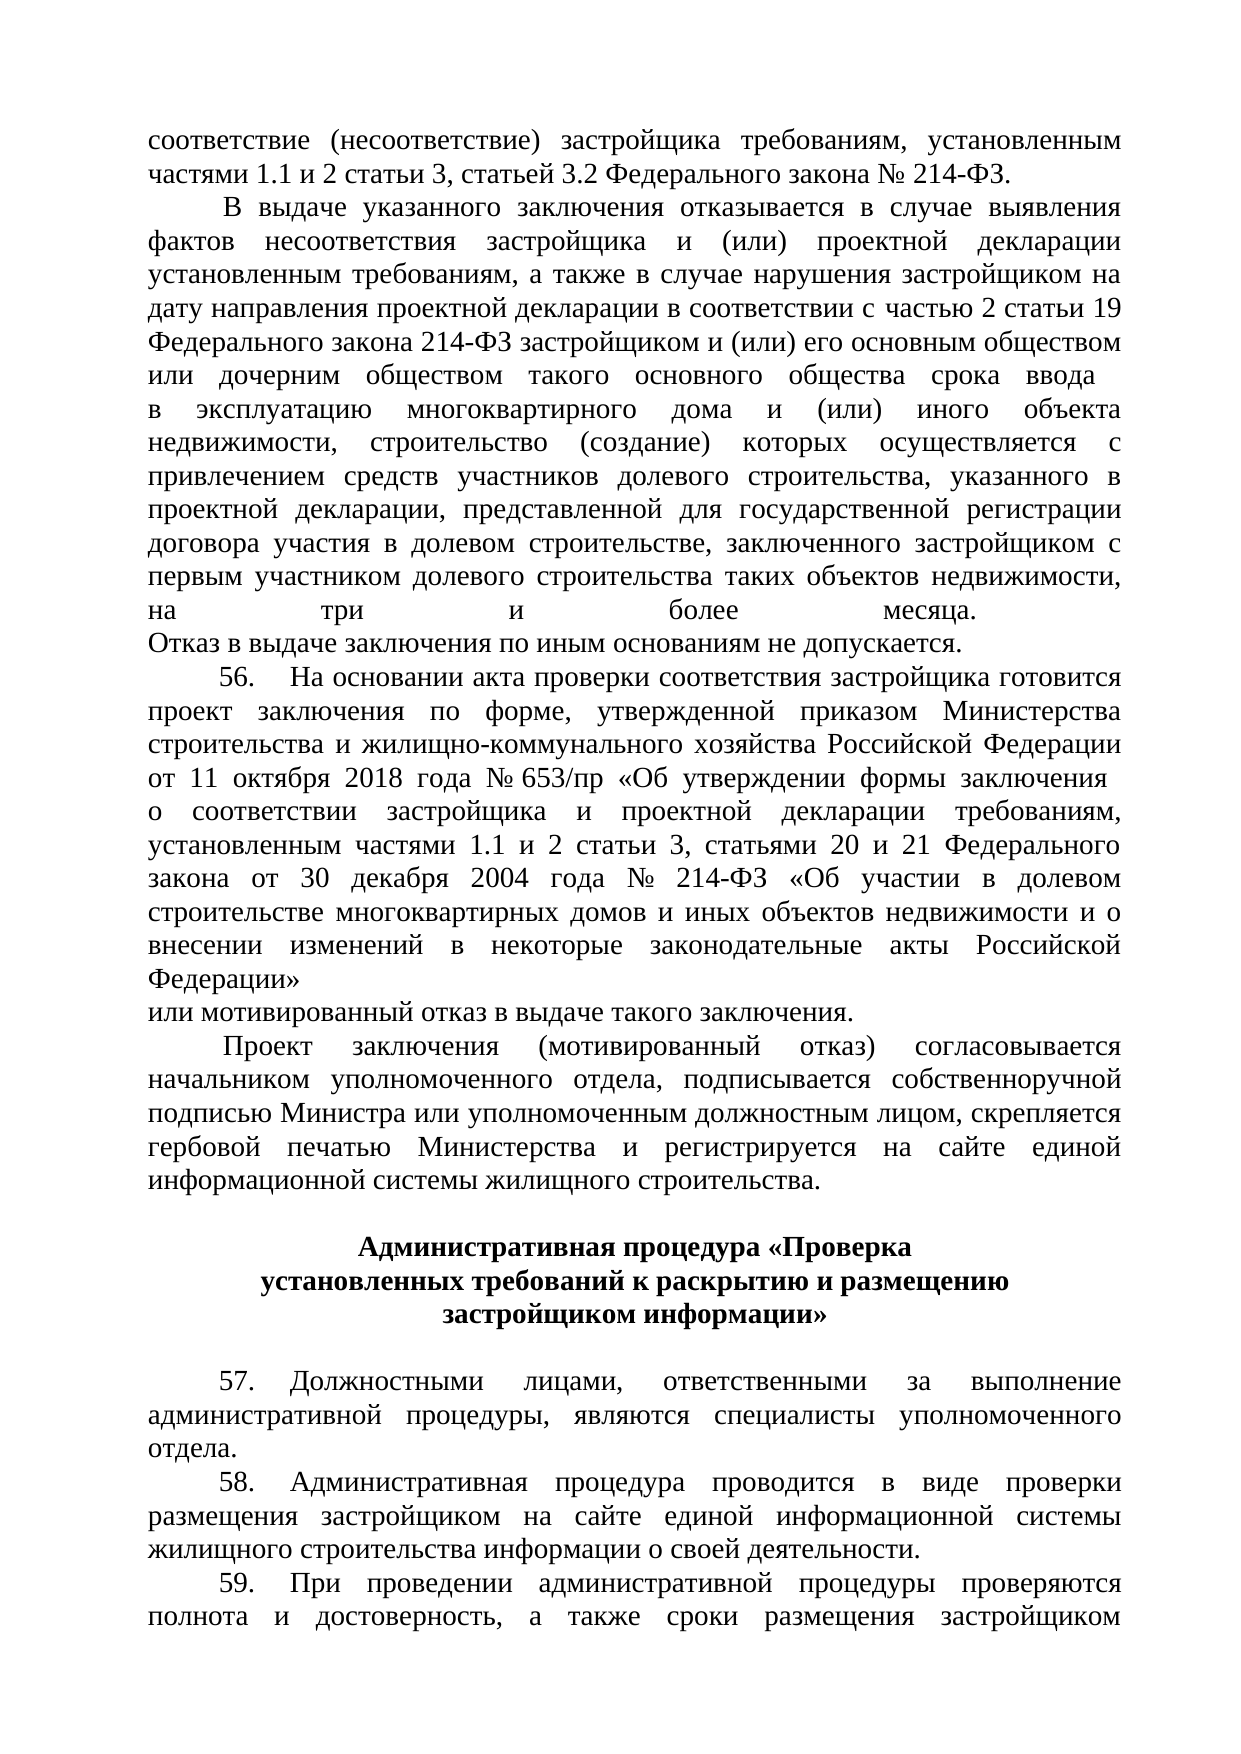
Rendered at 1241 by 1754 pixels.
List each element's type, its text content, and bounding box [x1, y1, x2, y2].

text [148, 122, 1122, 189]
text Должностными лицами, ответственными за выполнение административной процедуры, являются специалисты уполномоченного отдела. [148, 1363, 1122, 1464]
text Проект заключения (мотивированный отказ) согласовывается начальником уполномоченного отдела, подписывается собственноручной подписью Министра или уполномоченным должностным лицом, скрепляется гербовой печатью Министерства и регистрируется на сайте единой информационной системы жилищного строительства. [148, 1028, 1122, 1196]
text В выдаче указанного заключения отказывается в случае выявления фактов несоответствия застройщика и (или) проектной декларации установленным требованиям, а также в случае нарушения застройщиком на дату направления проектной декларации в соответствии с частью 2 статьи 19 Федерального закона 214-ФЗ застройщиком и (или) его основным обществом или дочерним обществом такого основного общества срока ввода в эксплуатацию многоквартирного дома и (или) иного объекта недвижимости, строительство (создание) которых осуществляется с привлечением средств участников долевого строительства, указанного в проектной декларации, представленной для государственной регистрации договора участия в долевом строительстве, заключенного застройщиком с первым участником долевого строительства таких объектов недвижимости, на три и более месяца. Отказ в выдаче заключения по иным основаниям не допускается. [148, 189, 1122, 659]
text Административная процедура проводится в виде проверки размещения застройщиком на сайте единой информационной системы жилищного строительства информации о своей деятельности. [148, 1464, 1122, 1565]
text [148, 1565, 1122, 1632]
list Административная процедура «Проверка установленных требований к раскрытию и размещению застройщиком информации» [148, 1229, 1122, 1330]
text На основании акта проверки соответствия застройщика готовится проект заключения по форме, утвержденной приказом Министерства строительства и жилищно-коммунального хозяйства Российской Федерации от 11 октября 2018 года № 653/пр «Об утверждении формы заключения о соответствии застройщика и проектной декларации требованиям, установленным частями 1.1 и 2 статьи 3, статьями 20 и 21 Федерального закона от 30 декабря 2004 года № 214-ФЗ «Об участии в долевом строительстве многоквартирных домов и иных объектов недвижимости и о внесении изменений в некоторые законодательные акты Российской Федерации» или мотивированный отказ в выдаче такого заключения. [148, 659, 1122, 1028]
